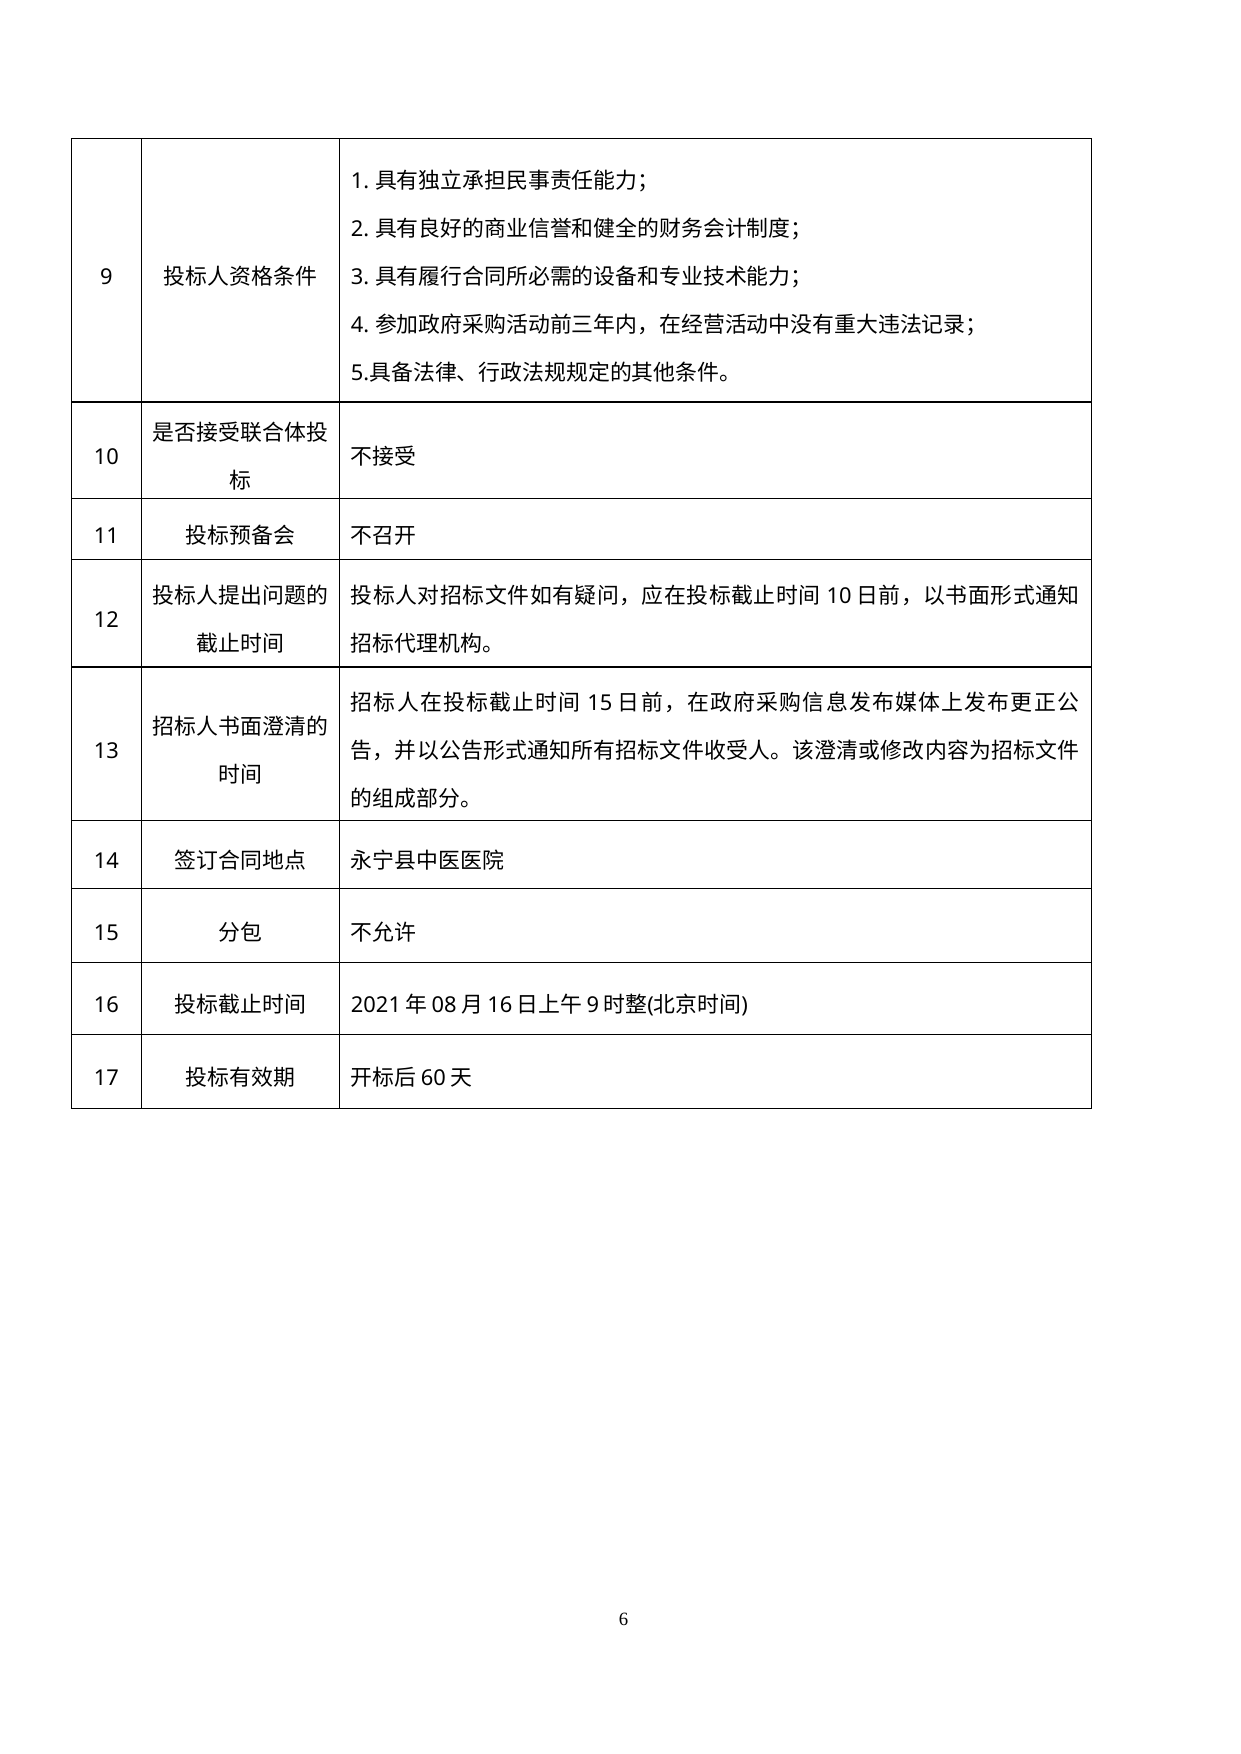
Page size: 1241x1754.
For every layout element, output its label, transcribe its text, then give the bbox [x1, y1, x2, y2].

table_cell 不接受 [340, 403, 1091, 498]
table_cell 投标人对招标文件如有疑问，应在投标截止时间10日前，以书面形式通知招标代理机构。 [340, 560, 1091, 666]
table_cell 投标预备会 [142, 499, 339, 559]
table_cell 12 [72, 560, 141, 666]
table_cell 投标人资格条件 [142, 139, 339, 401]
table_cell 开标后60天 [340, 1035, 1091, 1108]
table_cell 招标人书面澄清的时间 [142, 668, 339, 820]
table_cell 10 [72, 403, 141, 498]
table_cell 投标有效期 [142, 1035, 339, 1108]
table_cell 9 [72, 139, 141, 401]
table_cell 14 [72, 821, 141, 888]
table_cell 是否接受联合体投标 [142, 403, 339, 498]
table_cell 2021年08月16日上午9时整(北京时间) [340, 963, 1091, 1034]
table_cell 不召开 [340, 499, 1091, 559]
table_cell 16 [72, 963, 141, 1034]
table_cell 17 [72, 1035, 141, 1108]
table_cell 永宁县中医医院 [340, 821, 1091, 888]
table_cell 招标人在投标截止时间15日前，在政府采购信息发布媒体上发布更正公告，并以公告形式通知所有招标文件收受人。该澄清或修改内容为招标文件的组成部分。 [340, 668, 1091, 820]
table_cell 投标人提出问题的截止时间 [142, 560, 339, 666]
table_cell 投标截止时间 [142, 963, 339, 1034]
table_cell 13 [72, 668, 141, 820]
table_cell 不允许 [340, 889, 1091, 962]
table_cell 1. 具有独立承担民事责任能力； 2. 具有良好的商业信誉和健全的财务会计制度； 3. 具有履行合同所必需的设备和专业技术能力； 4. 参加政府采购活动前三年内，在经营活动中没有重大违法记录； 5.具备法律、行政法规规定的其他条件。 [340, 139, 1091, 401]
table_cell 分包 [142, 889, 339, 962]
table_cell 11 [72, 499, 141, 559]
table_cell 签订合同地点 [142, 821, 339, 888]
table_cell 15 [72, 889, 141, 962]
